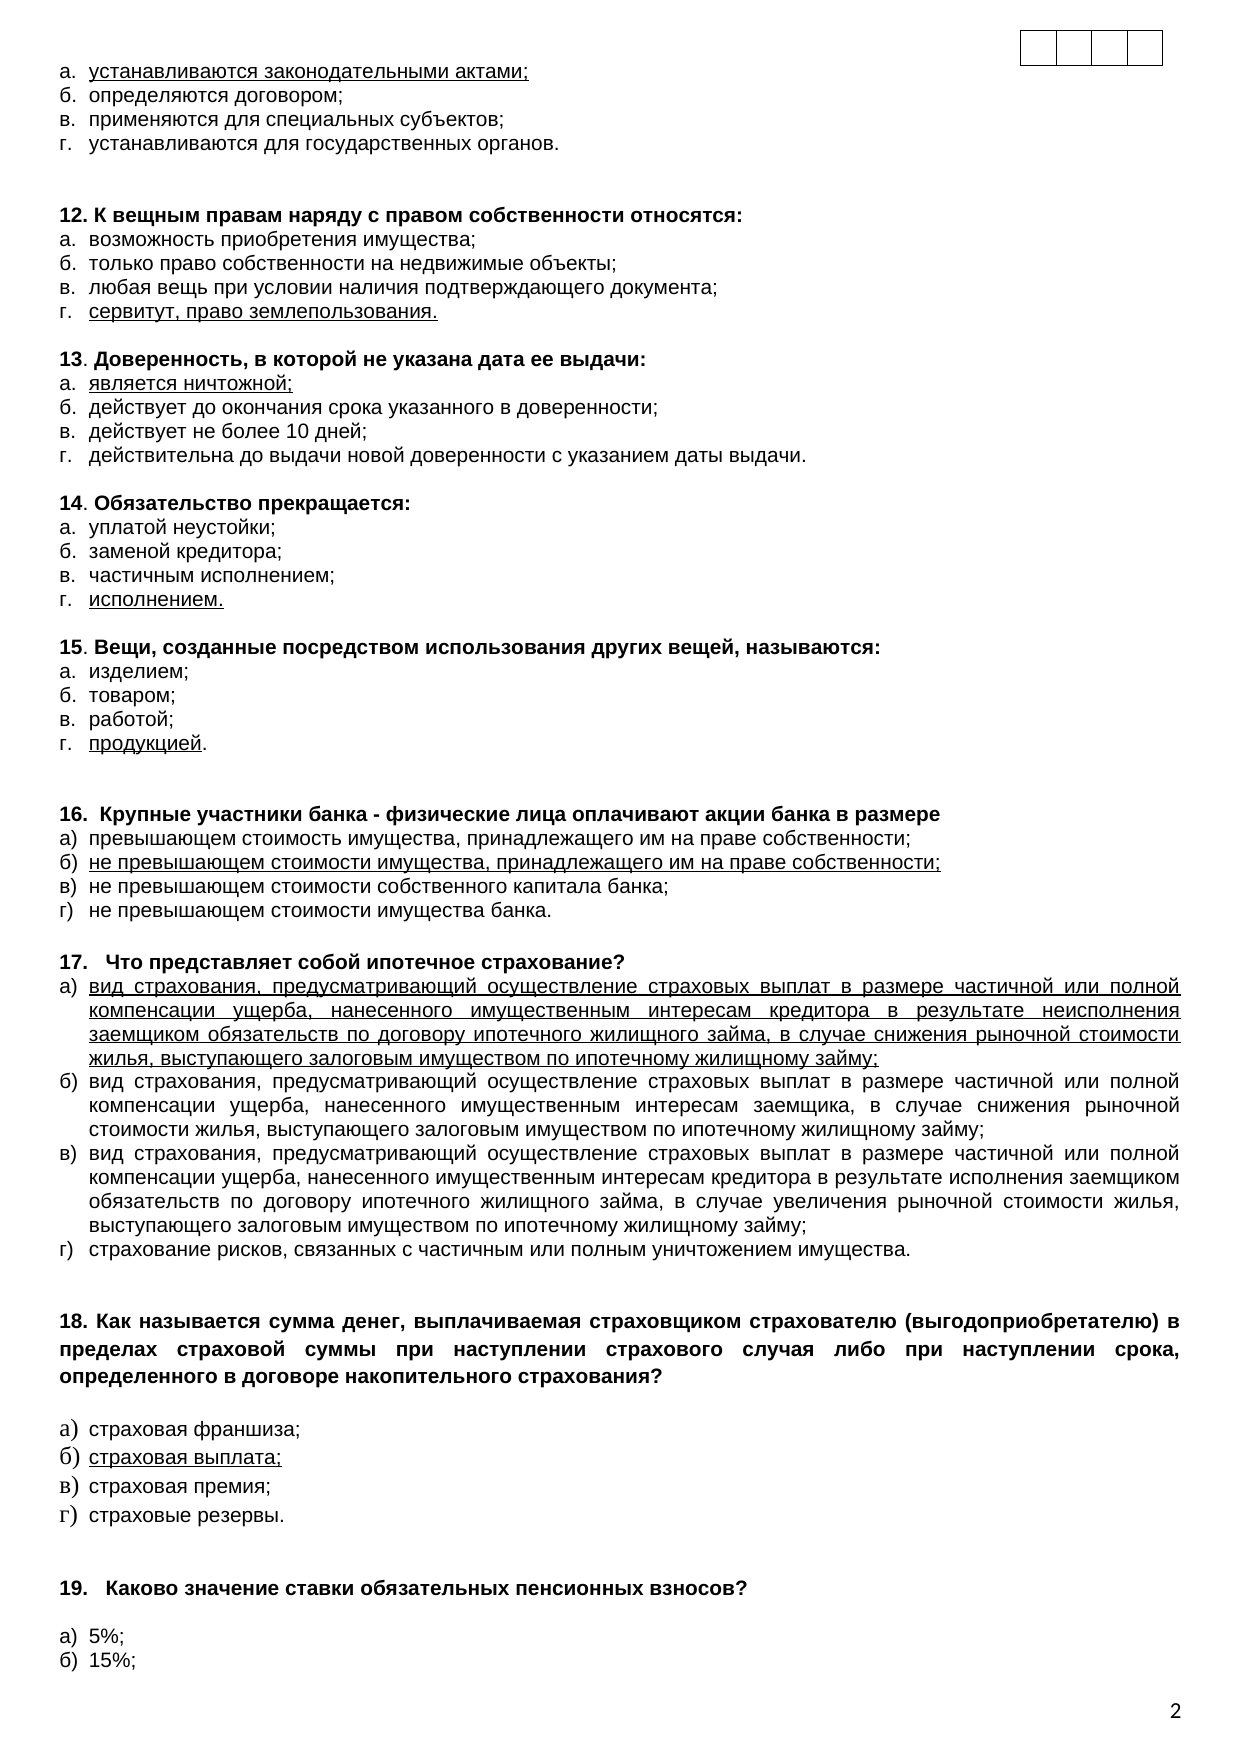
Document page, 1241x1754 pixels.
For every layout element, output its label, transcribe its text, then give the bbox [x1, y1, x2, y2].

list вид страхования, предусматривающий осуществление страховых выплат в размере частичной или полной компенсации ущерба, нанесенного имущественным интересам кредитора в результате исполнения заемщиком обязательств по договору ипотечного жилищного займа, в случае увеличения рыночной стоимости жилья, выступающего залоговым имуществом по ипотечному жилищному займу; [59, 1141, 1181, 1237]
text 15. Вещи, созданные посредством использования других вещей, называются: [59, 634, 1181, 658]
list страховые резервы. [59, 1499, 1181, 1528]
list применяются для специальных субъектов; [59, 107, 1181, 131]
list не превышающем стоимости собственного капитала банка; [59, 874, 1181, 898]
list уплатой неустойки; [59, 515, 1181, 539]
list частичным исполнением; [59, 563, 1181, 587]
text 17. Что представляет собой ипотечное страхование? [59, 949, 1181, 973]
list товаром; [59, 682, 1181, 706]
list 5%; [59, 1624, 1181, 1648]
text 18. Как называется сумма денег, выплачиваемая страховщиком страхователю (выгодоприобретателю) в пределах страховой суммы при наступлении страхового случая либо при наступлении срока, определенного в договоре накопительного страхования? [59, 1309, 1181, 1388]
list любая вещь при условии наличия подтверждающего документа; [59, 275, 1181, 299]
list изделием; [59, 658, 1181, 682]
list определяются договором; [59, 83, 1181, 107]
list заменой кредитора; [59, 539, 1181, 563]
text 16. Крупные участники банка - физические лица оплачивают акции банка в размере [59, 802, 1181, 826]
list сервитут, право землепользования. [59, 299, 1181, 323]
list страховая франшиза; [59, 1413, 1181, 1441]
text 19. Каково значение ставки обязательных пенсионных взносов? [59, 1576, 1181, 1600]
list страховая выплата; [59, 1441, 1181, 1470]
list страхование рисков, связанных с частичным или полным уничтожением имущества. [59, 1237, 1181, 1261]
text 13. Доверенность, в которой не указана дата ее выдачи: [59, 347, 1181, 371]
list только право собственности на недвижимые объекты; [59, 251, 1181, 275]
text 12. К вещным правам наряду с правом собственности относятся: [59, 203, 1181, 227]
list является ничтожной; [59, 371, 1181, 395]
list вид страхования, предусматривающий осуществление страховых выплат в размере частичной или полной компенсации ущерба, нанесенного имущественным интересам заемщика, в случае снижения рыночной стоимости жилья, выступающего залоговым имуществом по ипотечному жилищному займу; [59, 1069, 1181, 1141]
list работой; [59, 706, 1181, 730]
list возможность приобретения имущества; [59, 227, 1181, 251]
list устанавливаются для государственных органов. [59, 131, 1181, 155]
list действует не более 10 дней; [59, 419, 1181, 443]
list превышающем стоимость имущества, принадлежащего им на праве собственности; [59, 826, 1181, 850]
list действует до окончания срока указанного в доверенности; [59, 395, 1181, 419]
list не превышающем стоимости имущества, принадлежащего им на праве собственности; [59, 850, 1181, 874]
list устанавливаются законодательными актами; [59, 59, 1181, 83]
text 14. Обязательство прекращается: [59, 491, 1181, 515]
list не превышающем стоимости имущества банка. [59, 898, 1181, 922]
list страховая премия; [59, 1470, 1181, 1499]
list исполнением. [59, 587, 1181, 611]
list 15%; [59, 1648, 1181, 1672]
list продукцией. [59, 730, 1181, 754]
list вид страхования, предусматривающий осуществление страховых выплат в размере частичной или полной компенсации ущерба, нанесенного имущественным интересам кредитора в результате неисполнения заемщиком обязательств по договору ипотечного жилищного займа, в случае снижения рыночной стоимости жилья, выступающего залоговым имуществом по ипотечному жилищному займу; [59, 973, 1181, 1069]
list действительна до выдачи новой доверенности с указанием даты выдачи. [59, 443, 1181, 467]
